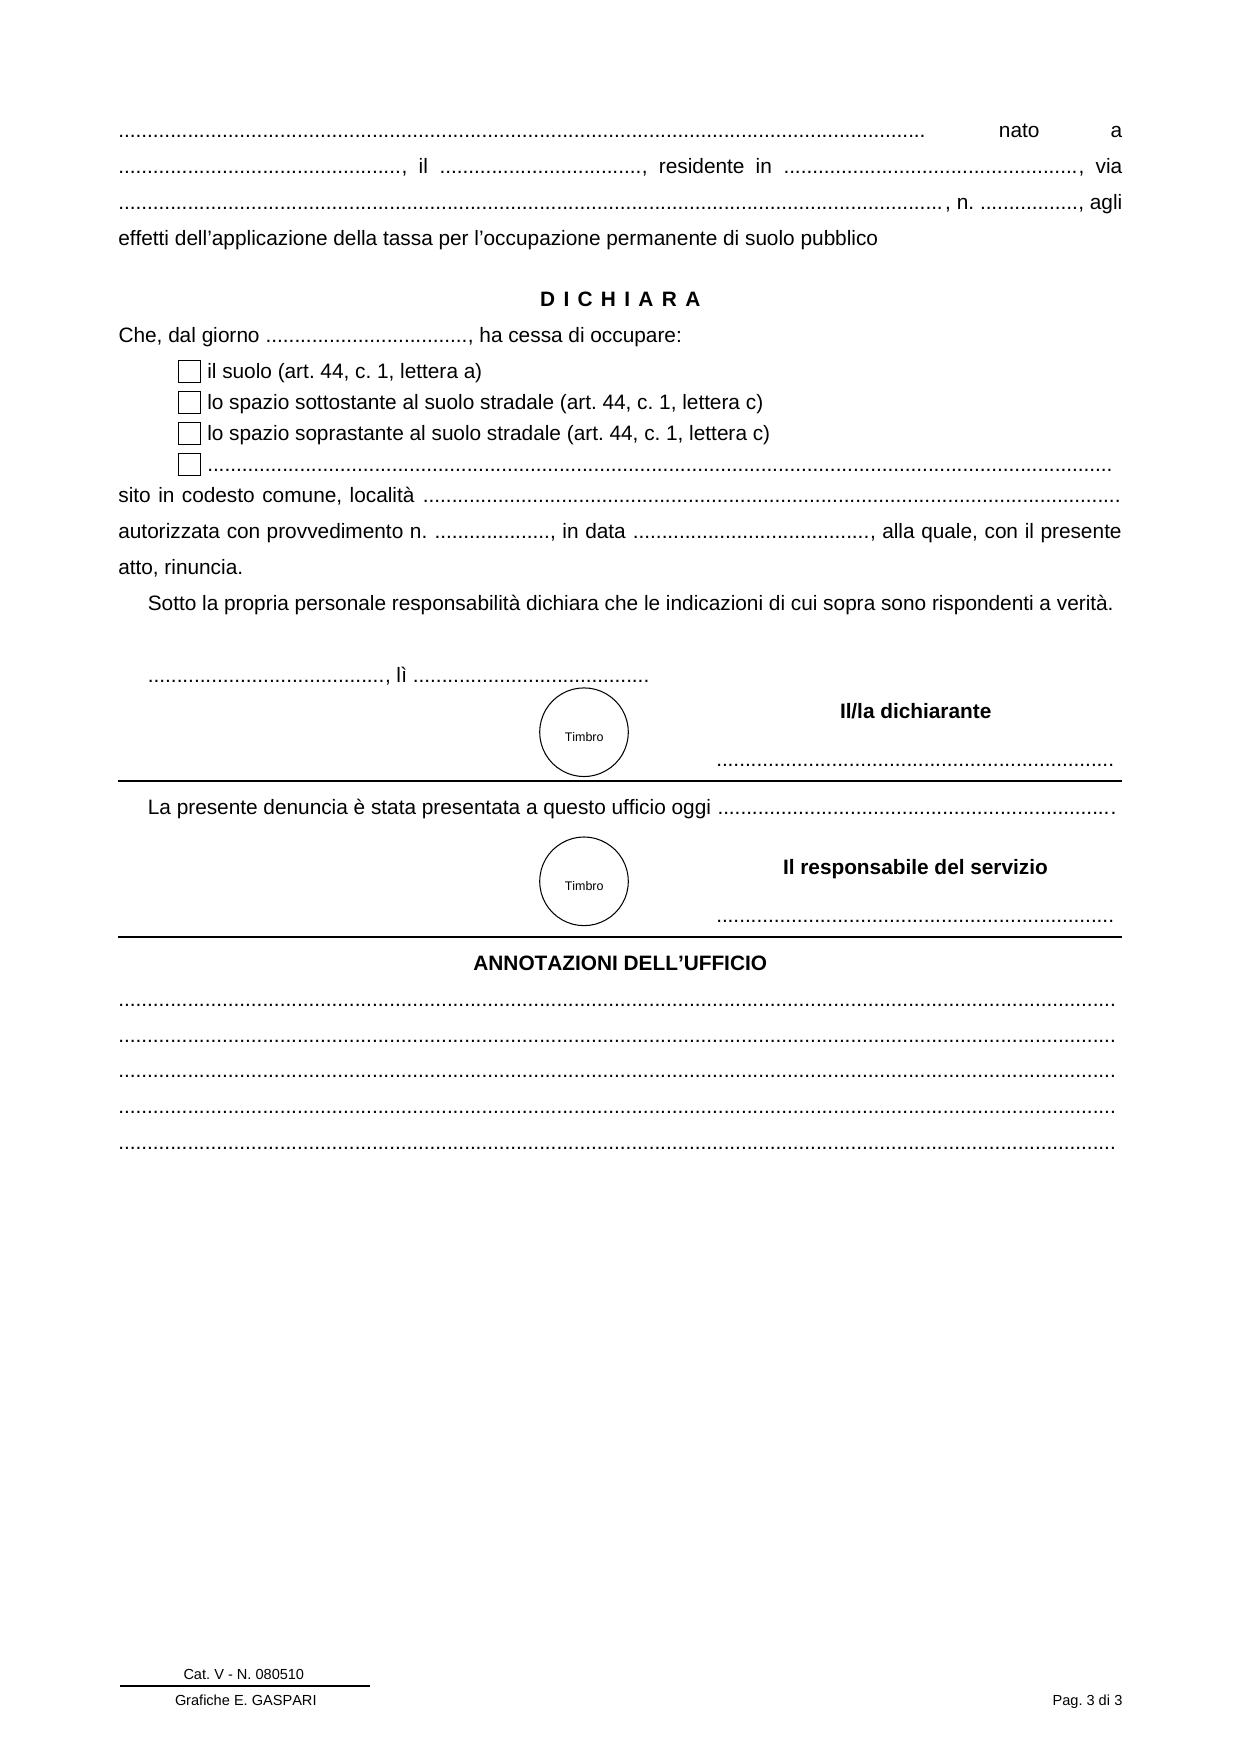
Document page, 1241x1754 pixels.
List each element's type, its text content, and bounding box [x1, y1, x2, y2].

text Sotto la propria personale responsabilità dichiara che le indicazioni di cui sopra sono rispondenti a verità. [118, 591, 1122, 615]
subtitle Il/la dichiarante [709, 699, 1122, 723]
text sito in codesto comune, località ......................................................................................................................... autorizzata con provvedimento n. ...................., in data ........................................., alla quale, con il presente atto, rinuncia. [118, 483, 1122, 579]
text il suolo (art. 44, c. 1, lettera a) [118, 359, 1117, 383]
text ........................................., lì ......................................... [118, 663, 1122, 687]
text DICHIARA [118, 287, 1122, 311]
text La presente denuncia è stata presentata a questo ufficio oggi ..................................................................... [118, 795, 1122, 819]
text ............................................................................................................................................................................. ............................................................................................................................................................................. ............................................................................................................................................................................. ............................................................................................................................................................................. ............................................................................................................................................................................. [118, 986, 1122, 1154]
text lo spazio sottostante al suolo stradale (art. 44, c. 1, lettera c) [118, 390, 1117, 414]
text ..................................................................... [709, 747, 1122, 771]
text Che, dal giorno ..................................., ha cessa di occupare: [118, 323, 1122, 347]
text lo spazio soprastante al suolo stradale (art. 44, c. 1, lettera c) [118, 421, 1117, 445]
text ..................................................................... [709, 903, 1122, 927]
text ANNOTAZIONI DELL’UFFICIO [118, 951, 1122, 974]
text ............................................................................................................................................................. [118, 452, 1117, 476]
text Il/la sottoscritto/a ............................................................................................................................................ nato a ................................................., il ..................................., residente in ..................................................., via ..............................................................................................................................................., n. ................., agli effetti dell’applicazione della tassa per l’occupazione permanente di suolo pubblico [118, 118, 1122, 250]
subtitle Il responsabile del servizio [709, 855, 1122, 879]
